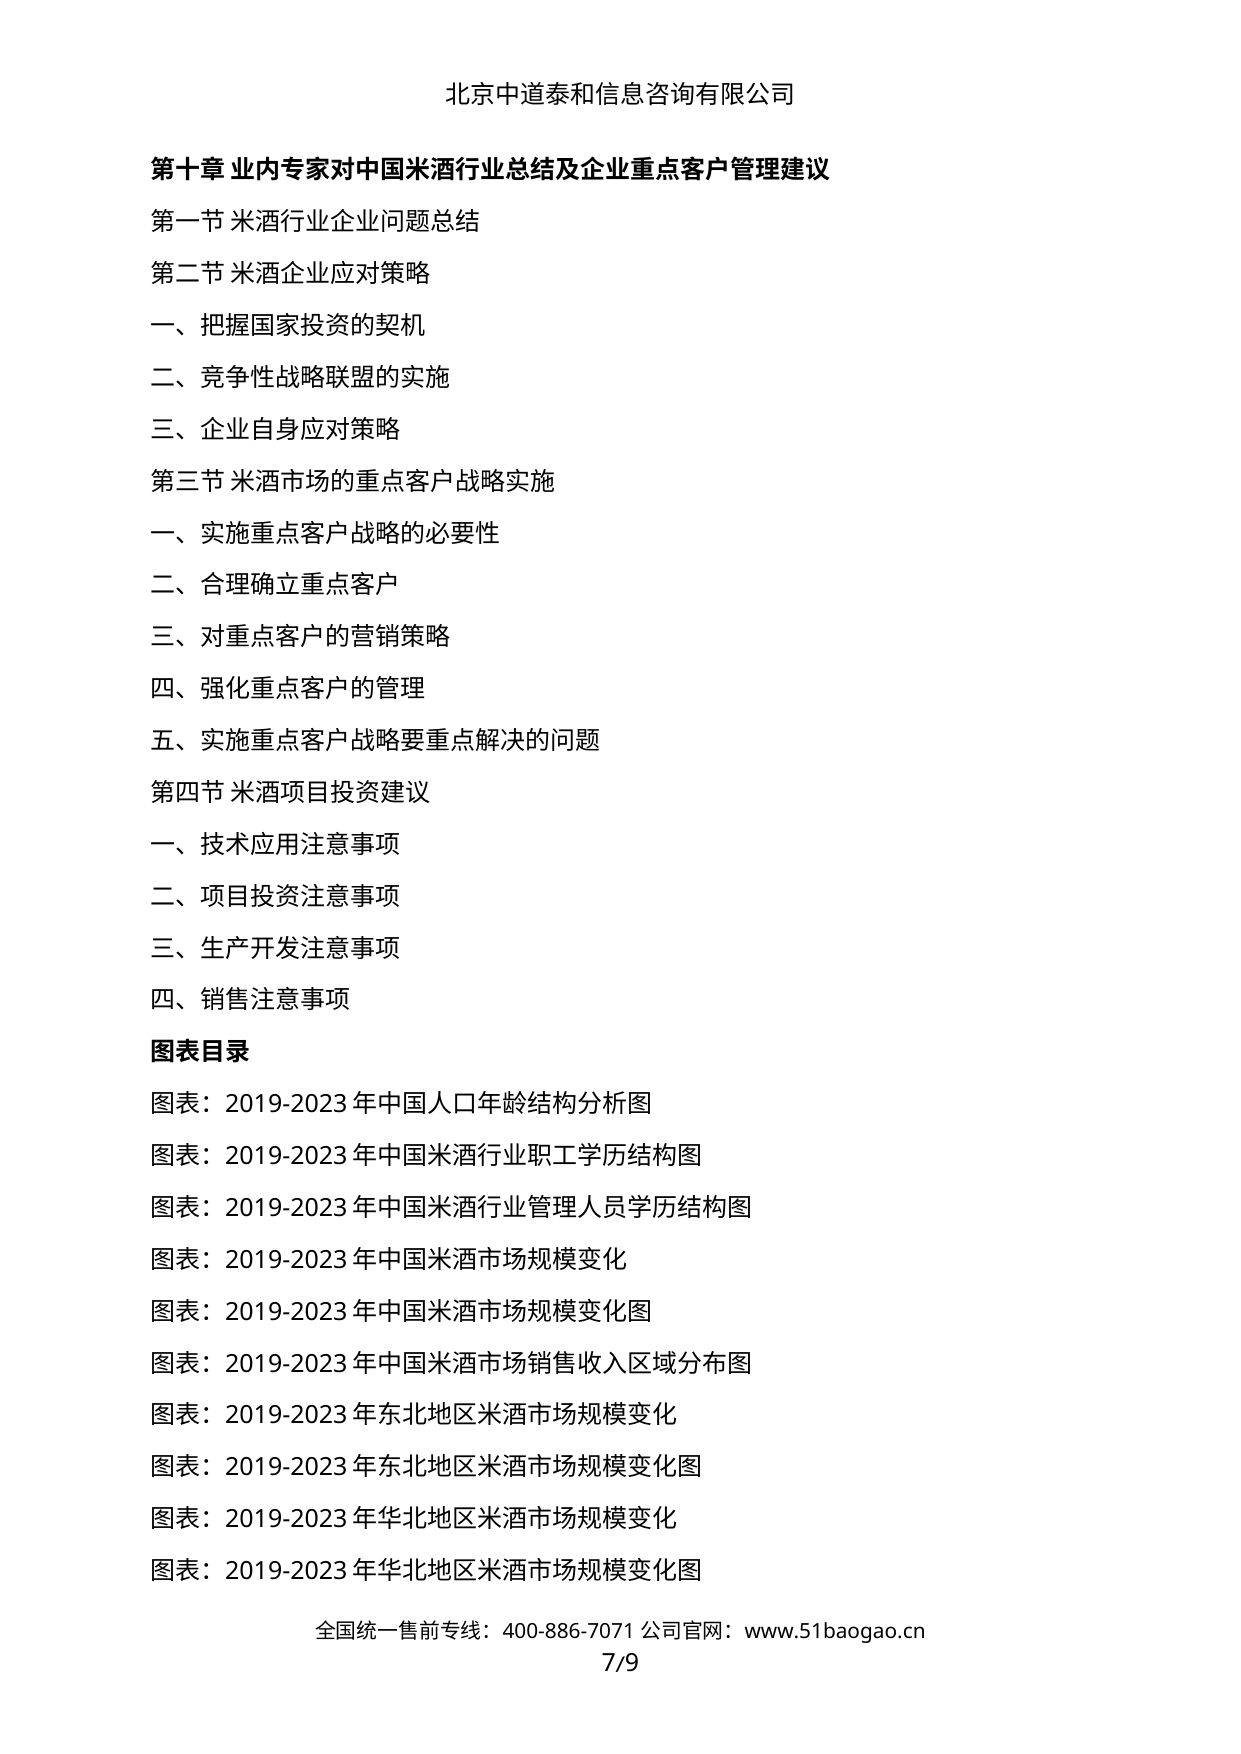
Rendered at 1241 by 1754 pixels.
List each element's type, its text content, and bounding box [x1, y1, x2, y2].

text 图表：2019-2023年中国米酒市场规模变化 [150, 1239, 1090, 1276]
text 四、销售注意事项 [150, 980, 1090, 1016]
text 五、实施重点客户战略要重点解决的问题 [150, 721, 1090, 757]
text 三、生产开发注意事项 [150, 928, 1090, 964]
text 第二节 米酒企业应对策略 [150, 254, 1090, 290]
text 一、把握国家投资的契机 [150, 306, 1090, 342]
text 第十章 业内专家对中国米酒行业总结及企业重点客户管理建议 [150, 150, 1090, 186]
text 三、对重点客户的营销策略 [150, 617, 1090, 653]
text 二、项目投资注意事项 [150, 876, 1090, 912]
text 一、实施重点客户战略的必要性 [150, 513, 1090, 549]
text 图表：2019-2023年华北地区米酒市场规模变化 [150, 1499, 1090, 1535]
text 三、企业自身应对策略 [150, 409, 1090, 446]
text 四、强化重点客户的管理 [150, 669, 1090, 705]
text 图表：2019-2023年中国米酒市场规模变化图 [150, 1291, 1090, 1327]
text 图表：2019-2023年中国米酒行业职工学历结构图 [150, 1136, 1090, 1172]
text 图表：2019-2023年华北地区米酒市场规模变化图 [150, 1551, 1090, 1587]
text 一、技术应用注意事项 [150, 824, 1090, 861]
text 第四节 米酒项目投资建议 [150, 772, 1090, 809]
text 图表目录 [150, 1032, 1090, 1068]
text 图表：2019-2023年中国米酒行业管理人员学历结构图 [150, 1187, 1090, 1224]
text 第一节 米酒行业企业问题总结 [150, 202, 1090, 238]
text 图表：2019-2023年东北地区米酒市场规模变化图 [150, 1447, 1090, 1483]
text 图表：2019-2023年中国人口年龄结构分析图 [150, 1084, 1090, 1120]
text 二、竞争性战略联盟的实施 [150, 357, 1090, 394]
text 图表：2019-2023年中国米酒市场销售收入区域分布图 [150, 1343, 1090, 1379]
text 二、合理确立重点客户 [150, 565, 1090, 601]
text 第三节 米酒市场的重点客户战略实施 [150, 461, 1090, 497]
text 图表：2019-2023年东北地区米酒市场规模变化 [150, 1395, 1090, 1431]
